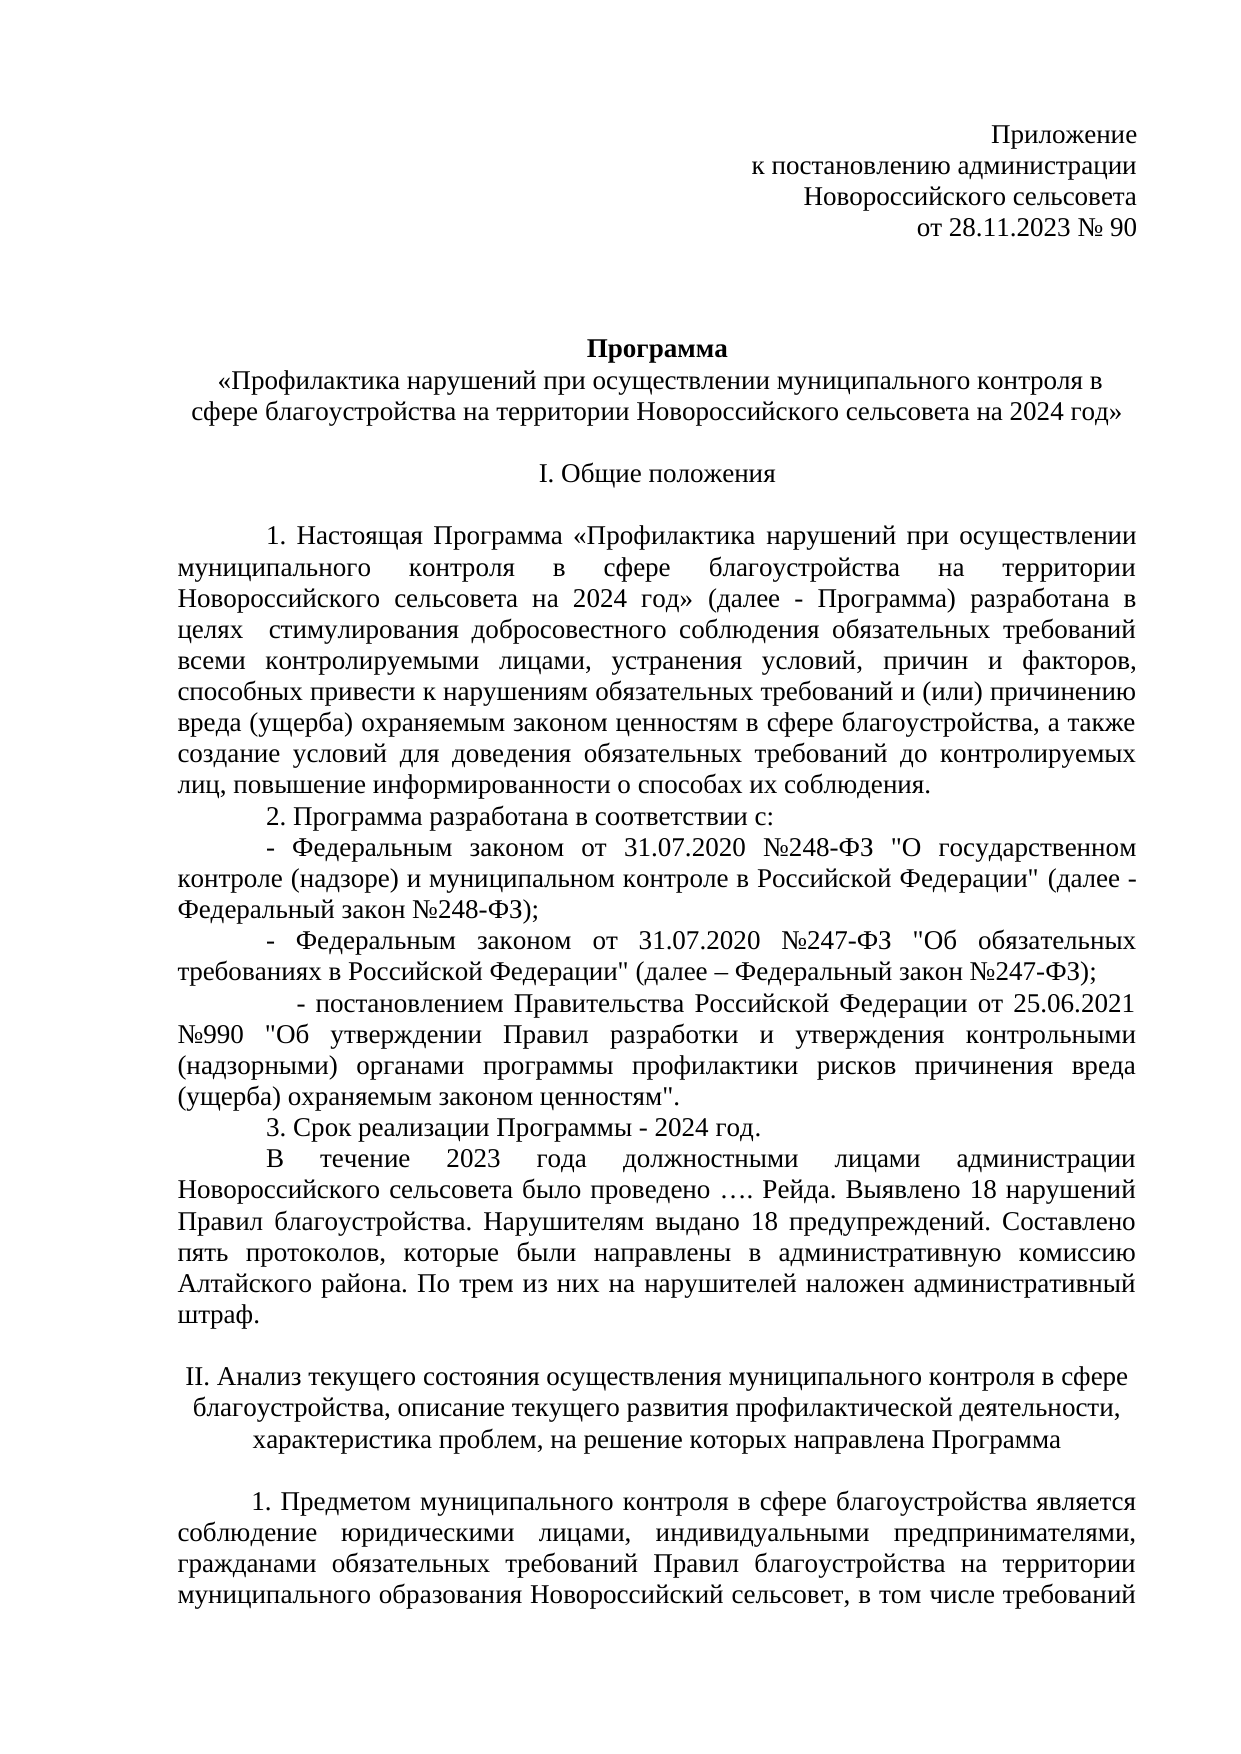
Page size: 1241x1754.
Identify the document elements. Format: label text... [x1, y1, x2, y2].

text - Федеральным законом от 31.07.2020 №247-ФЗ "Об обязательных требованиях в Российской Федерации" (далее – Федеральный закон №247-ФЗ); [177, 924, 1137, 987]
text 3. Срок реализации Программы - 2024 год. [177, 1111, 1137, 1142]
text В течение 2023 года должностными лицами администрации Новороссийского сельсовета было проведено …. Рейда. Выявлено 18 нарушений Правил благоустройства. Нарушителям выдано 18 предупреждений. Составлено пять протоколов, которые были направлены в административную комиссию Алтайского района. По трем из них на нарушителей наложен административный штраф. [177, 1142, 1137, 1329]
text Новороссийского сельсовета [177, 180, 1137, 212]
text Приложение [177, 118, 1137, 149]
title 1. Настоящая Программа «Профилактика нарушений при осуществлении муниципального контроля в сфере благоустройства на территории Новороссийского сельсовета на 2024 год» (далее - Программа) разработана в целях стимулирования добросовестного соблюдения обязательных требований всеми контролируемыми лицами, устранения условий, причин и факторов, способных привести к нарушениям обязательных требований и (или) причинению вреда (ущерба) охраняемым законом ценностям в сфере благоустройства, а также создание условий для доведения обязательных требований до контролируемых лиц, повышение информированности о способах их соблюдения. [177, 519, 1137, 800]
text - Федеральным законом от 31.07.2020 №248-ФЗ "О государственном контроле (надзоре) и муниципальном контроле в Российской Федерации" (далее - Федеральный закон №248-ФЗ); [177, 831, 1137, 924]
text I. Общие положения [177, 457, 1137, 488]
text от 28.11.2023 № 90 [177, 212, 1137, 243]
text 2. Программа разработана в соответствии с: [177, 800, 1137, 831]
text - постановлением Правительства Российской Федерации от 25.06.2021 №990 "Об утверждении Правил разработки и утверждения контрольными (надзорными) органами программы профилактики рисков причинения вреда (ущерба) охраняемым законом ценностям". [177, 987, 1137, 1111]
text «Профилактика нарушений при осуществлении муниципального контроля в сфере благоустройства на территории Новороссийского сельсовета на 2024 год» [177, 364, 1137, 426]
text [177, 1485, 1137, 1609]
text Программа [177, 333, 1137, 364]
subtitle II. Анализ текущего состояния осуществления муниципального контроля в сфере благоустройства, описание текущего развития профилактической деятельности, характеристика проблем, на решение которых направлена Программа [177, 1360, 1137, 1454]
text к постановлению администрации [177, 149, 1137, 180]
